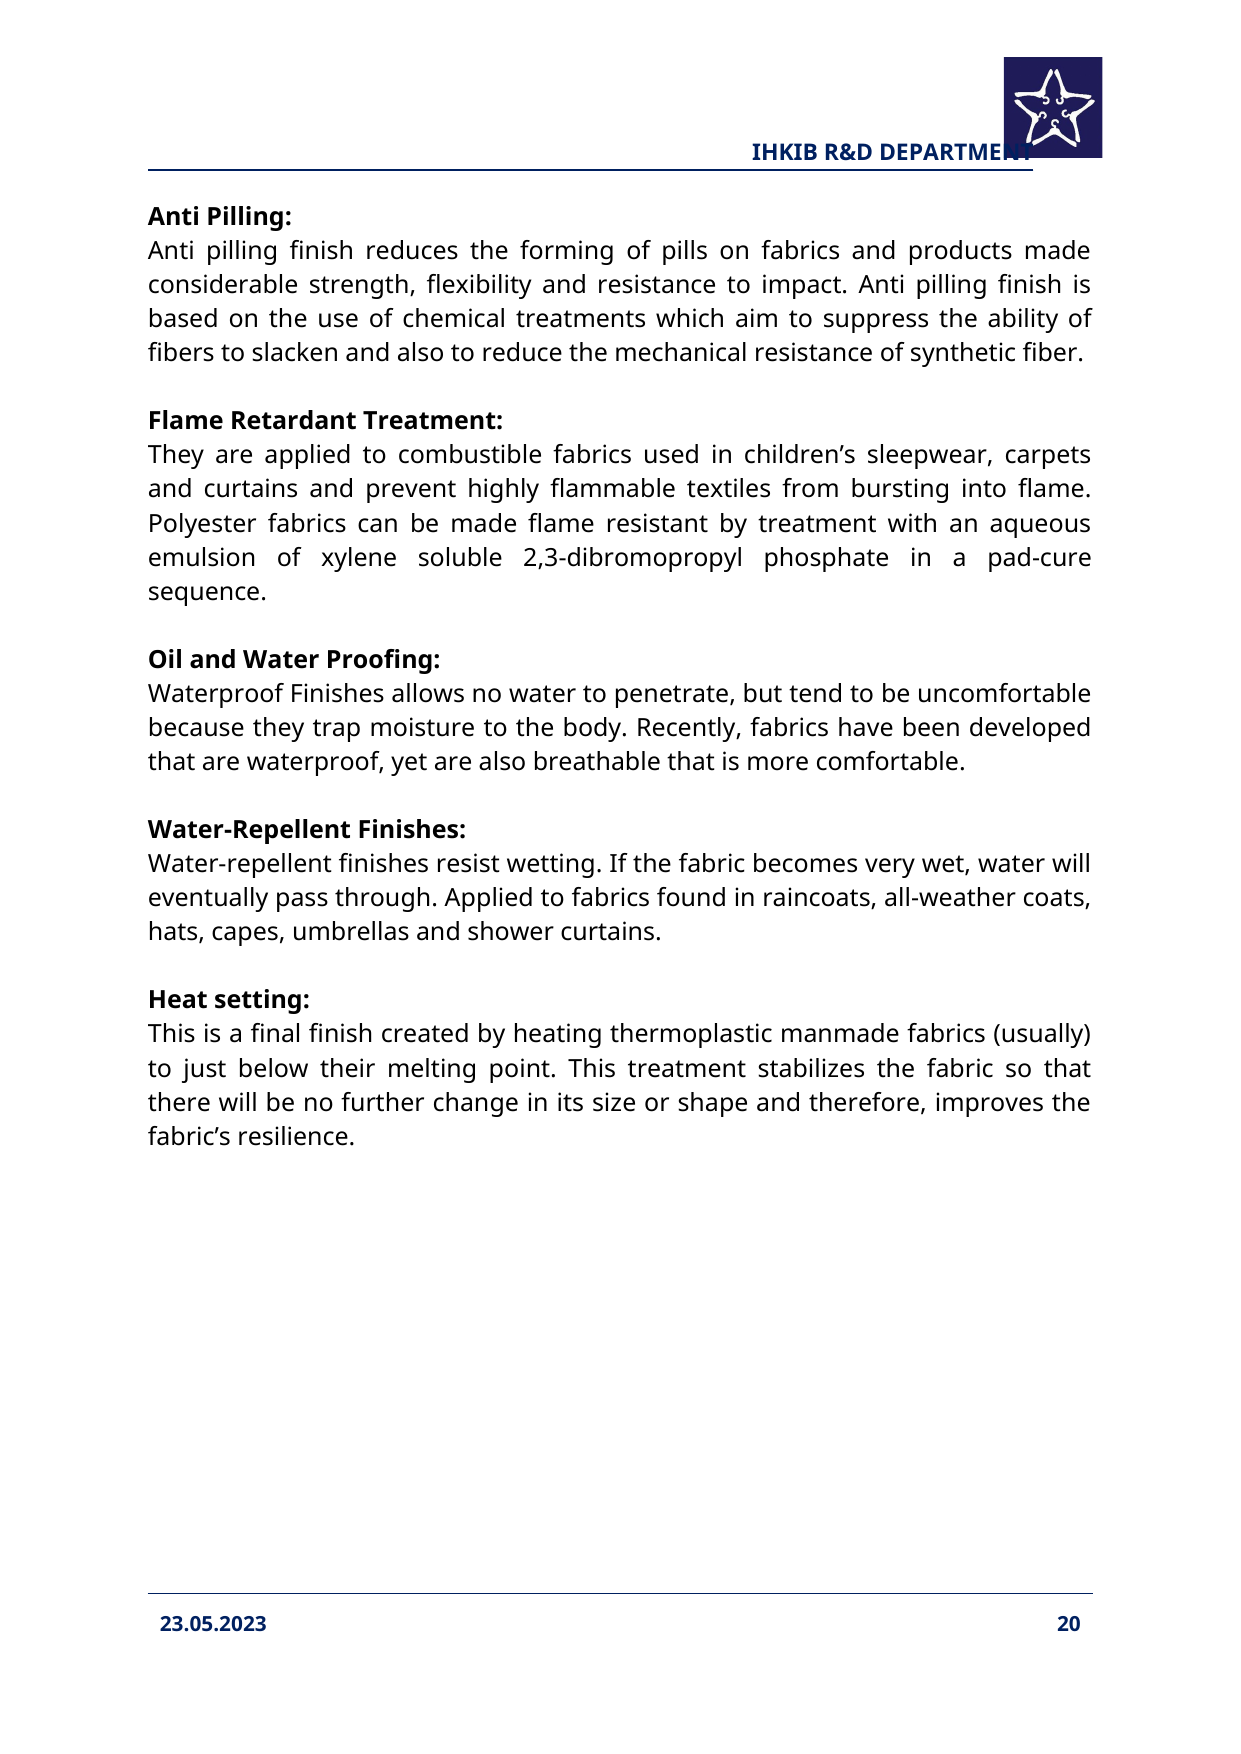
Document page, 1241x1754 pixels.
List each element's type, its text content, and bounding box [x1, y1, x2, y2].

picture [1003, 57, 1103, 158]
text Water-Repellent Finishes: [148, 812, 1093, 846]
text Oil and Water Proofing: [148, 641, 1093, 676]
text This is a final finish created by heating thermoplastic manmade fabrics (usually) to just below their melting point. This treatment stabilizes the fabric so that there will be no further change in its size or shape and therefore, improves the fabric’s resilience. [148, 1016, 1093, 1152]
picture [1006, 148, 1012, 158]
text Flame Retardant Treatment: [148, 403, 1093, 437]
text Heat setting: [148, 982, 1093, 1016]
text Water-repellent finishes resist wetting. If the fabric becomes very wet, water will eventually pass through. Applied to fabrics found in raincoats, all-weather coats, hats, capes, umbrellas and shower curtains. [148, 846, 1093, 948]
text Anti pilling finish reduces the forming of pills on fabrics and products made considerable strength, flexibility and resistance to impact. Anti pilling finish is based on the use of chemical treatments which aim to suppress the ability of fibers to slacken and also to reduce the mechanical resistance of synthetic fiber. [148, 233, 1093, 369]
text They are applied to combustible fabrics used in children’s sleepwear, carpets and curtains and prevent highly flammable textiles from bursting into flame. Polyester fabrics can be made flame resistant by treatment with an aqueous emulsion of xylene soluble 2,3-dibromopropyl phosphate in a pad-cure sequence. [148, 437, 1093, 607]
text Anti Pilling: [148, 199, 1093, 233]
text Waterproof Finishes allows no water to penetrate, but tend to be uncomfortable because they trap moisture to the body. Recently, fabrics have been developed that are waterproof, yet are also breathable that is more comfortable. [148, 676, 1093, 778]
